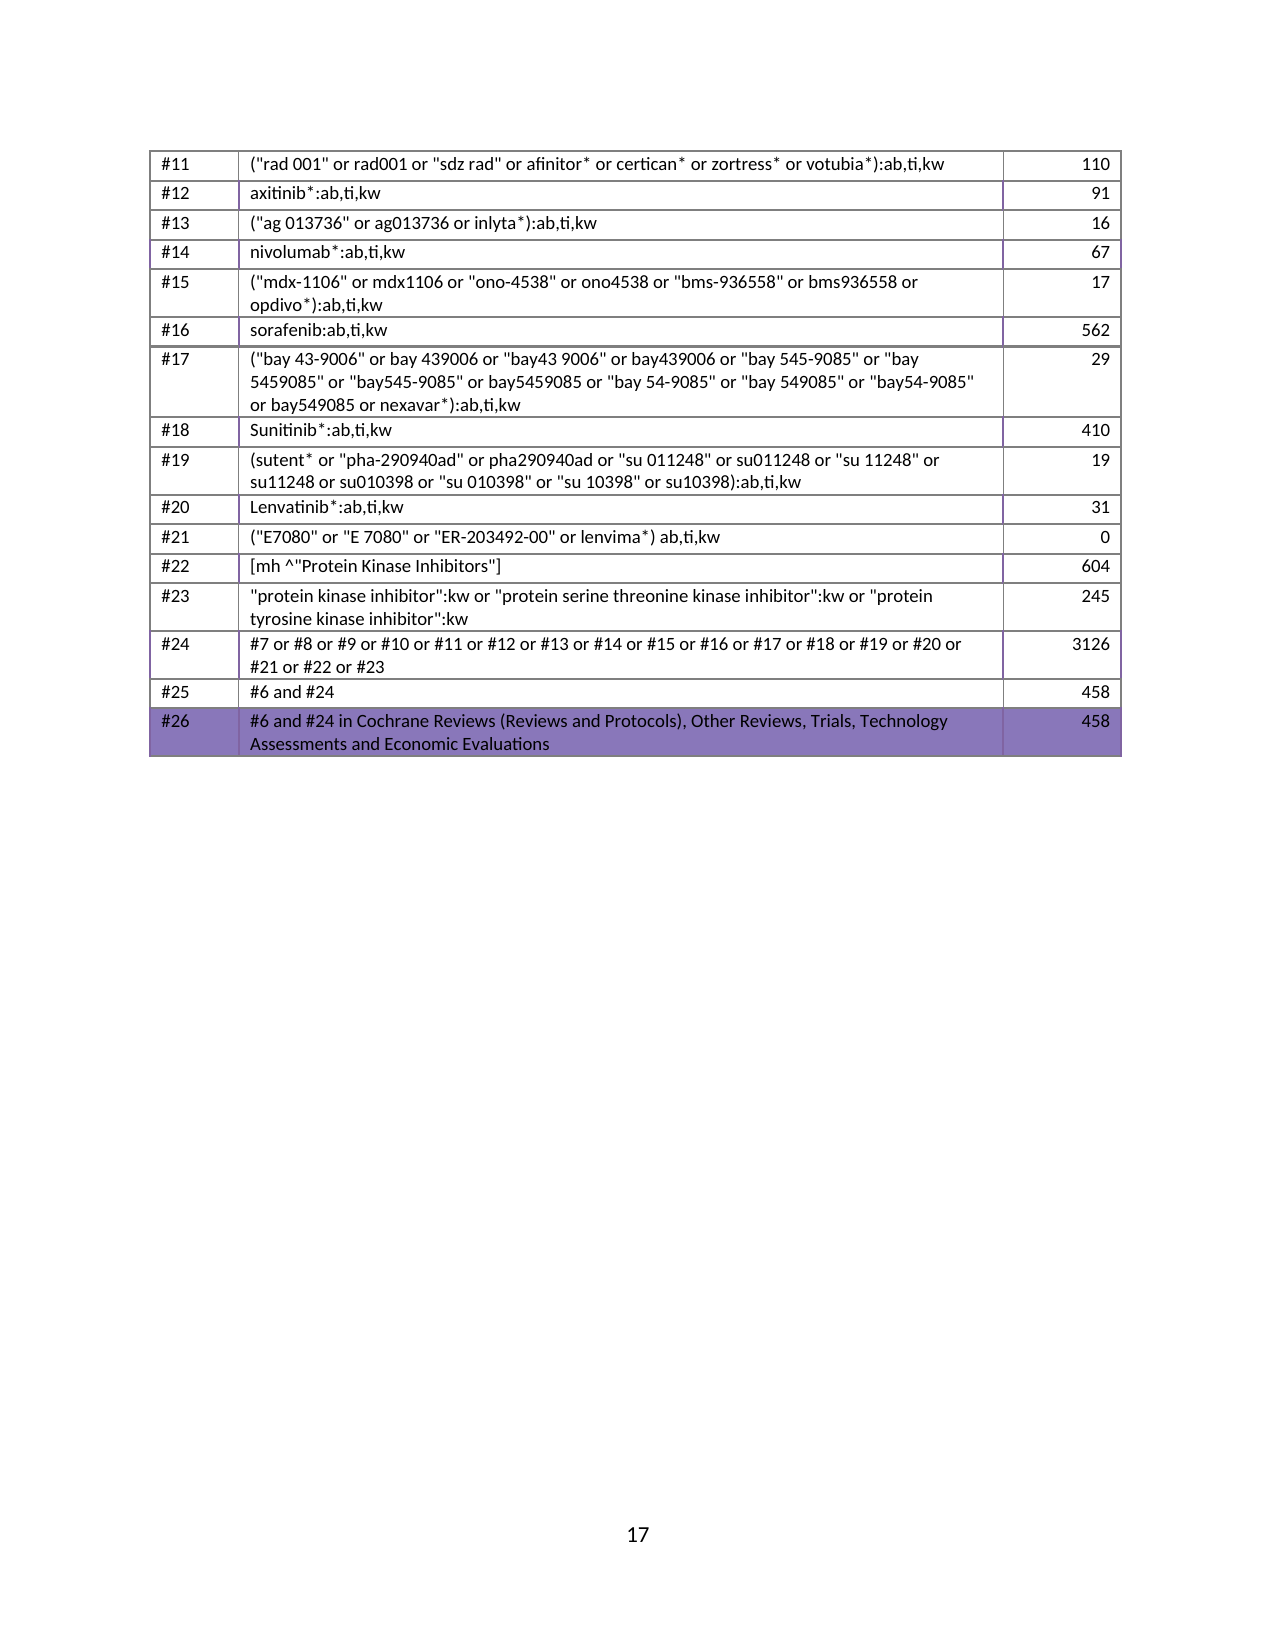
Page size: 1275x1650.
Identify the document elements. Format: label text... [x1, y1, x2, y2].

table_cell #21 [151, 525, 238, 552]
table_cell #19 [151, 448, 238, 493]
table_cell 29 [1004, 348, 1120, 416]
table_cell #14 [151, 241, 238, 268]
table_cell #20 [151, 496, 238, 523]
table_cell 458 [1004, 680, 1120, 707]
table_cell 458 [1004, 709, 1120, 755]
table_cell 31 [1004, 496, 1120, 523]
table_cell #17 [151, 348, 238, 416]
table_cell 604 [1004, 555, 1120, 582]
table_cell "protein kinase inhibitor":kw or "protein serine threonine kinase inhibitor":kw or "protein tyrosine kinase inhibitor":kw [239, 584, 1003, 630]
table_cell #25 [151, 680, 238, 707]
table_cell 16 [1004, 211, 1120, 238]
table_cell [mh ^"Protein Kinase Inhibitors"] [240, 555, 1002, 582]
table_cell (sutent* or "pha-290940ad" or pha290940ad or "su 011248" or su011248 or "su 11248" or su11248 or su010398 or "su 010398" or "su 10398" or su10398):ab,ti,kw [239, 448, 1003, 493]
table_cell ("bay 43-9006" or bay 439006 or "bay43 9006" or bay439006 or "bay 545-9085" or "bay 5459085" or "bay545-9085" or bay5459085 or "bay 54-9085" or "bay 549085" or "bay54-9085" or bay549085 or nexavar*):ab,ti,kw [239, 348, 1003, 416]
table_cell #24 [151, 632, 238, 678]
table_cell #6 and #24 [239, 680, 1003, 707]
table_cell 67 [1004, 241, 1120, 268]
table_cell #16 [151, 318, 238, 345]
table_cell sorafenib:ab,ti,kw [240, 318, 1002, 345]
table_cell Sunitinib*:ab,ti,kw [240, 418, 1002, 446]
table_cell 245 [1004, 584, 1120, 630]
table_cell 19 [1004, 448, 1120, 493]
table_cell #18 [151, 418, 238, 446]
table_cell 3126 [1004, 632, 1120, 678]
table_cell 110 [1004, 152, 1120, 179]
table_cell axitinib*:ab,ti,kw [240, 182, 1002, 209]
table_cell #26 [151, 709, 238, 755]
table_cell 410 [1004, 418, 1120, 446]
table_cell #22 [151, 555, 238, 582]
table_cell 562 [1004, 318, 1120, 345]
table_cell #12 [151, 182, 238, 209]
table_cell nivolumab*:ab,ti,kw [240, 241, 1002, 268]
table_cell #11 [151, 152, 238, 179]
table_cell #15 [151, 270, 238, 316]
table_cell 91 [1004, 182, 1120, 209]
table_cell #13 [151, 211, 238, 238]
table_cell ("mdx-1106" or mdx1106 or "ono-4538" or ono4538 or "bms-936558" or bms936558 or opdivo*):ab,ti,kw [239, 270, 1003, 316]
table_cell ("ag 013736" or ag013736 or inlyta*):ab,ti,kw [239, 211, 1003, 238]
table_cell 0 [1004, 525, 1120, 552]
table_cell #6 and #24 in Cochrane Reviews (Reviews and Protocols), Other Reviews, Trials, Technology Assessments and Economic Evaluations [240, 709, 1002, 755]
table_cell ("rad 001" or rad001 or "sdz rad" or afinitor* or certican* or zortress* or votubia*):ab,ti,kw [239, 152, 1003, 179]
table_cell #7 or #8 or #9 or #10 or #11 or #12 or #13 or #14 or #15 or #16 or #17 or #18 or #19 or #20 or #21 or #22 or #23 [240, 632, 1002, 678]
table_cell #23 [151, 584, 238, 630]
table_cell Lenvatinib*:ab,ti,kw [240, 496, 1002, 523]
table_cell 17 [1004, 270, 1120, 316]
table_cell ("E7080" or "E 7080" or "ER-203492-00" or lenvima*) ab,ti,kw [239, 525, 1003, 552]
